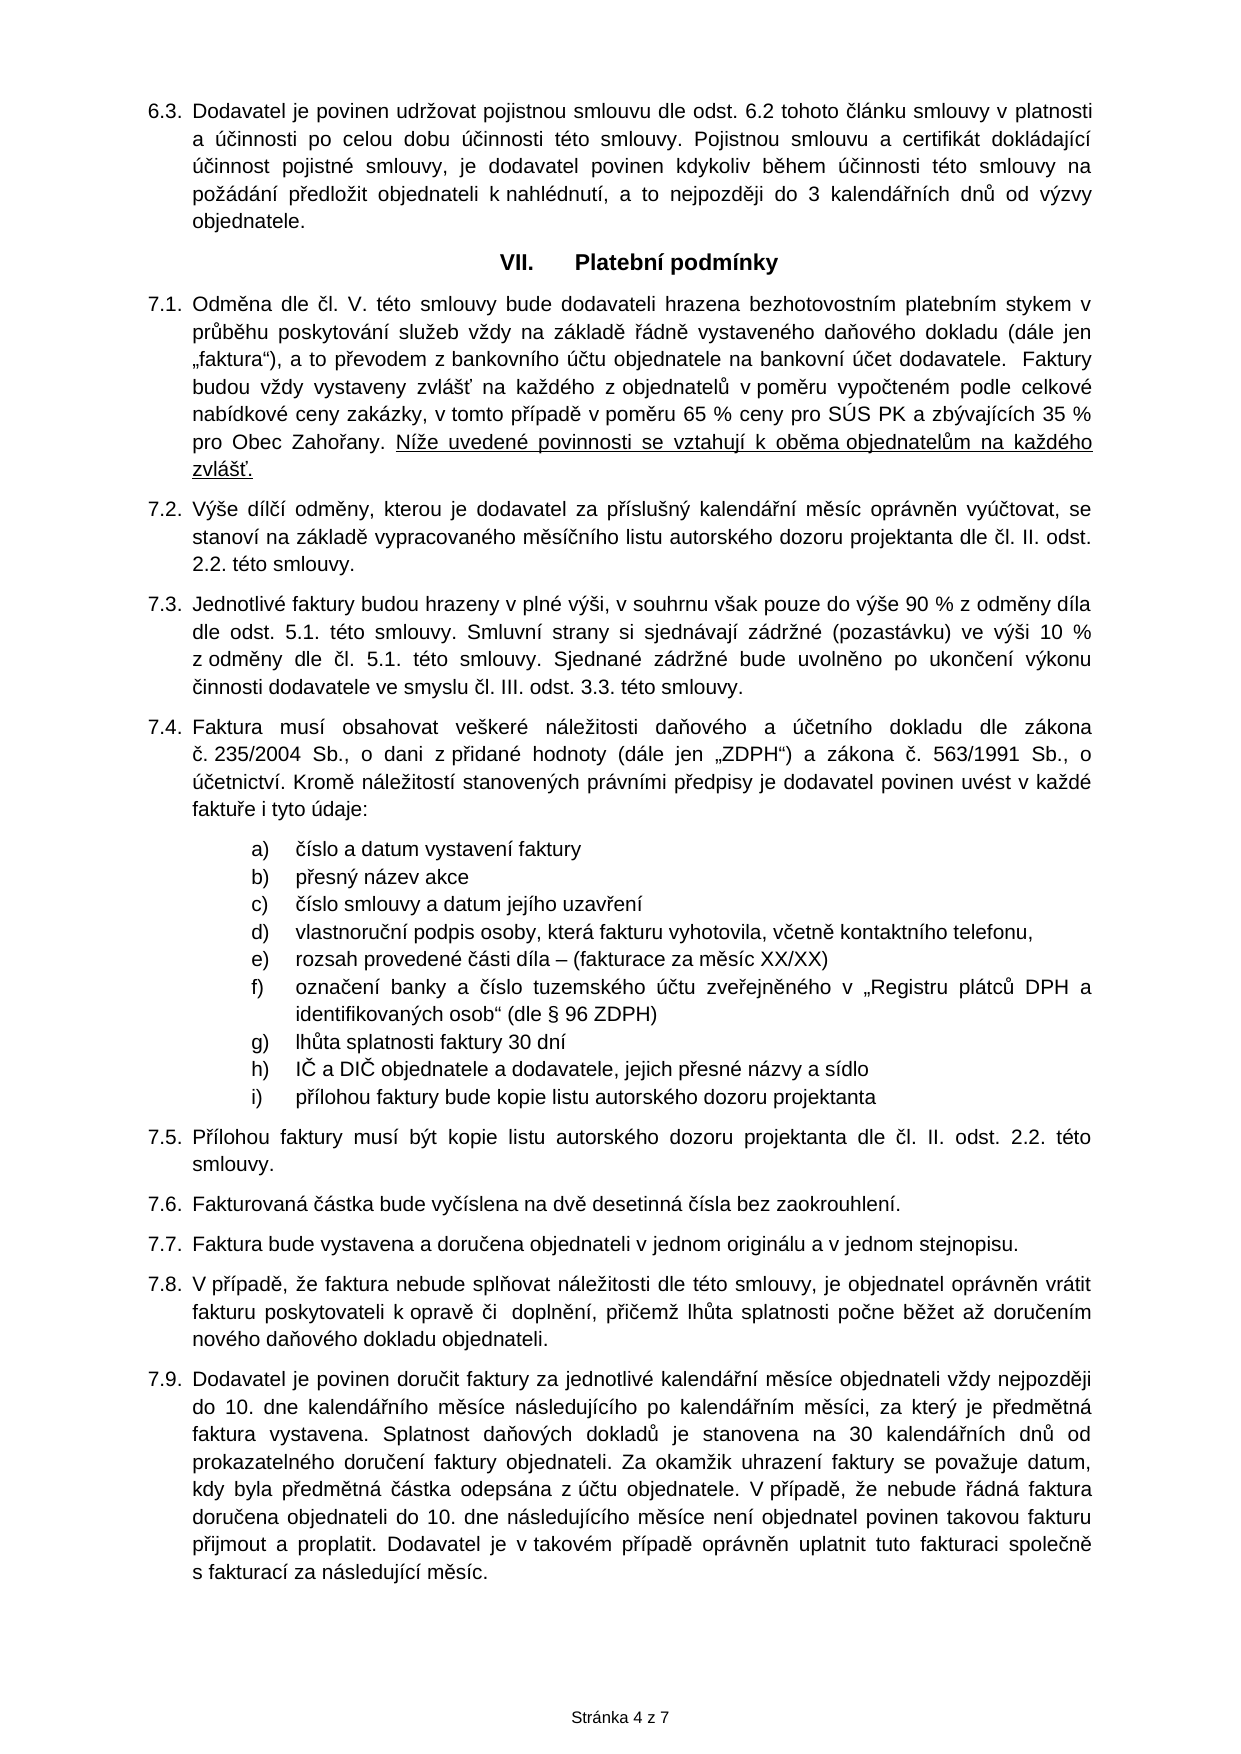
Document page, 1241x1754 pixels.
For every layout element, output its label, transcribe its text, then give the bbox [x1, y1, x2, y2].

list Faktura bude vystavena a doručena objednateli v jednom originálu a v jednom stejnopisu. [148, 1232, 1093, 1256]
list IČ a DIČ objednatele a dodavatele, jejich přesné názvy a sídlo [251, 1057, 1093, 1081]
list označení banky a číslo tuzemského účtu zveřejněného v „Registru plátců DPH a identifikovaných osob“ (dle § 96 ZDPH) [251, 974, 1093, 1026]
list Jednotlivé faktury budou hrazeny v plné výši, v souhrnu však pouze do výše 90 % z odměny díla dle odst. 5.1. této smlouvy. Smluvní strany si sjednávají zádržné (pozastávku) ve výši 10 % z odměny dle čl. 5.1. této smlouvy. Sjednané zádržné bude uvolněno po ukončení výkonu činnosti dodavatele ve smyslu čl. III. odst. 3.3. této smlouvy. [148, 592, 1093, 698]
list číslo smlouvy a datum jejího uzavření [251, 892, 1093, 916]
list Faktura musí obsahovat veškeré náležitosti daňového a účetního dokladu dle zákona č. 235/2004 Sb., o dani z přidané hodnoty (dále jen „ZDPH“) a zákona č. 563/1991 Sb., o účetnictví. Kromě náležitostí stanovených právními předpisy je dodavatel povinen uvést v každé faktuře i tyto údaje: [148, 714, 1093, 821]
list Platební podmínky [185, 249, 1093, 276]
list přílohou faktury bude kopie listu autorského dozoru projektanta [251, 1084, 1093, 1108]
list V případě, že faktura nebude splňovat náležitosti dle této smlouvy, je objednatel oprávněn vrátit fakturu poskytovateli k opravě či doplnění, přičemž lhůta splatnosti počne běžet až doručením nového daňového dokladu objednateli. [148, 1272, 1093, 1351]
list lhůta splatnosti faktury 30 dní [251, 1029, 1093, 1053]
list Dodavatel je povinen doručit faktury za jednotlivé kalendářní měsíce objednateli vždy nejpozději do 10. dne kalendářního měsíce následujícího po kalendářním měsíci, za který je předmětná faktura vystavena. Splatnost daňových dokladů je stanovena na 30 kalendářních dnů od prokazatelného doručení faktury objednateli. Za okamžik uhrazení faktury se považuje datum, kdy byla předmětná částka odepsána z účtu objednatele. V případě, že nebude řádná faktura doručena objednateli do 10. dne následujícího měsíce není objednatel povinen takovou fakturu přijmout a proplatit. Dodavatel je v takovém případě oprávněn uplatnit tuto fakturaci společně s fakturací za následující měsíc. [148, 1367, 1093, 1583]
list Výše dílčí odměny, kterou je dodavatel za příslušný kalendářní měsíc oprávněn vyúčtovat, se stanoví na základě vypracovaného měsíčního listu autorského dozoru projektanta dle čl. II. odst. 2.2. této smlouvy. [148, 497, 1093, 576]
list číslo a datum vystavení faktury [251, 837, 1093, 861]
list Fakturovaná částka bude vyčíslena na dvě desetinná čísla bez zaokrouhlení. [148, 1192, 1093, 1216]
list rozsah provedené části díla – (fakturace za měsíc XX/XX) [251, 947, 1093, 971]
list Dodavatel je povinen udržovat pojistnou smlouvu dle odst. 6.2 tohoto článku smlouvy v platnosti a účinnosti po celou dobu účinnosti této smlouvy. Pojistnou smlouvu a certifikát dokládající účinnost pojistné smlouvy, je dodavatel povinen kdykoliv během účinnosti této smlouvy na požádání předložit objednateli k nahlédnutí, a to nejpozději do 3 kalendářních dnů od výzvy objednatele. [148, 99, 1093, 233]
list Odměna dle čl. V. této smlouvy bude dodavateli hrazena bezhotovostním platebním stykem v průběhu poskytování služeb vždy na základě řádně vystaveného daňového dokladu (dále jen „faktura“), a to převodem z bankovního účtu objednatele na bankovní účet dodavatele. Faktury budou vždy vystaveny zvlášť na každého z objednatelů v poměru vypočteném podle celkové nabídkové ceny zakázky, v tomto případě v poměru 65 % ceny pro SÚS PK a zbývajících 35 % pro Obec Zahořany. Níže uvedené povinnosti se vztahují k oběma objednatelům na každého zvlášť. [148, 292, 1093, 481]
list Přílohou faktury musí být kopie listu autorského dozoru projektanta dle čl. II. odst. 2.2. této smlouvy. [148, 1124, 1093, 1176]
list vlastnoruční podpis osoby, která fakturu vyhotovila, včetně kontaktního telefonu, [251, 919, 1093, 943]
list přesný název akce [251, 864, 1093, 888]
